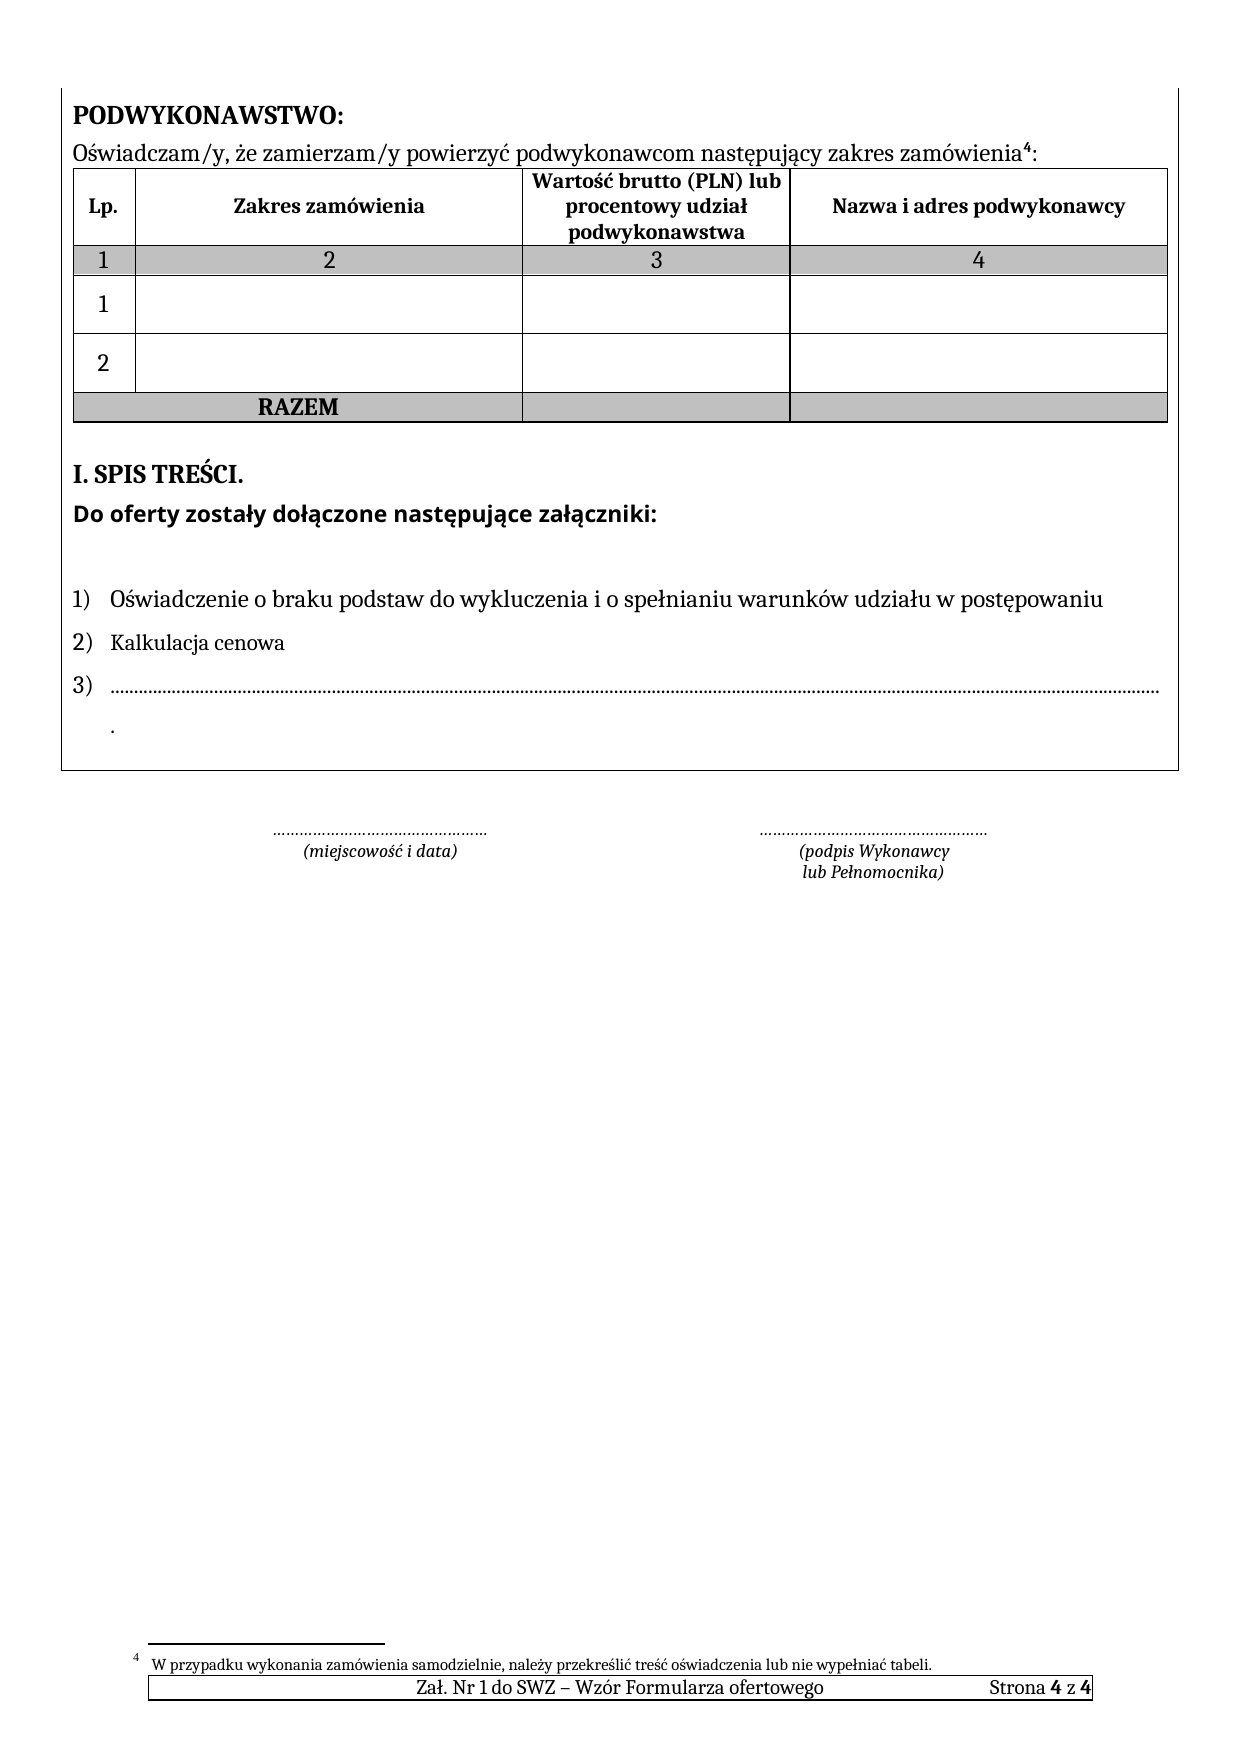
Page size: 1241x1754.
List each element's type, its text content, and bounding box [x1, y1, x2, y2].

table_header …………………………………………… (podpis Wykonawcy lub Pełnomocnika) [624, 819, 1123, 884]
table_cell PODWYKONAWSTWO: Oświadczam/y, że zamierzam/y powierzyć podwykonawcom następujący zakres zamówienia: [62, 88, 1178, 447]
table_cell I. SPIS TREŚCI. Do oferty zostały dołączone następujące załączniki: Oświadczenie o braku podstaw do wykluczenia i o spełnianiu warunków udziału w postępowaniu Kalkulacja cenowa ................................................................................................................................................................................................................................ [62, 447, 1178, 770]
table_header ………………………………………… (miejscowość i data) [136, 819, 624, 884]
